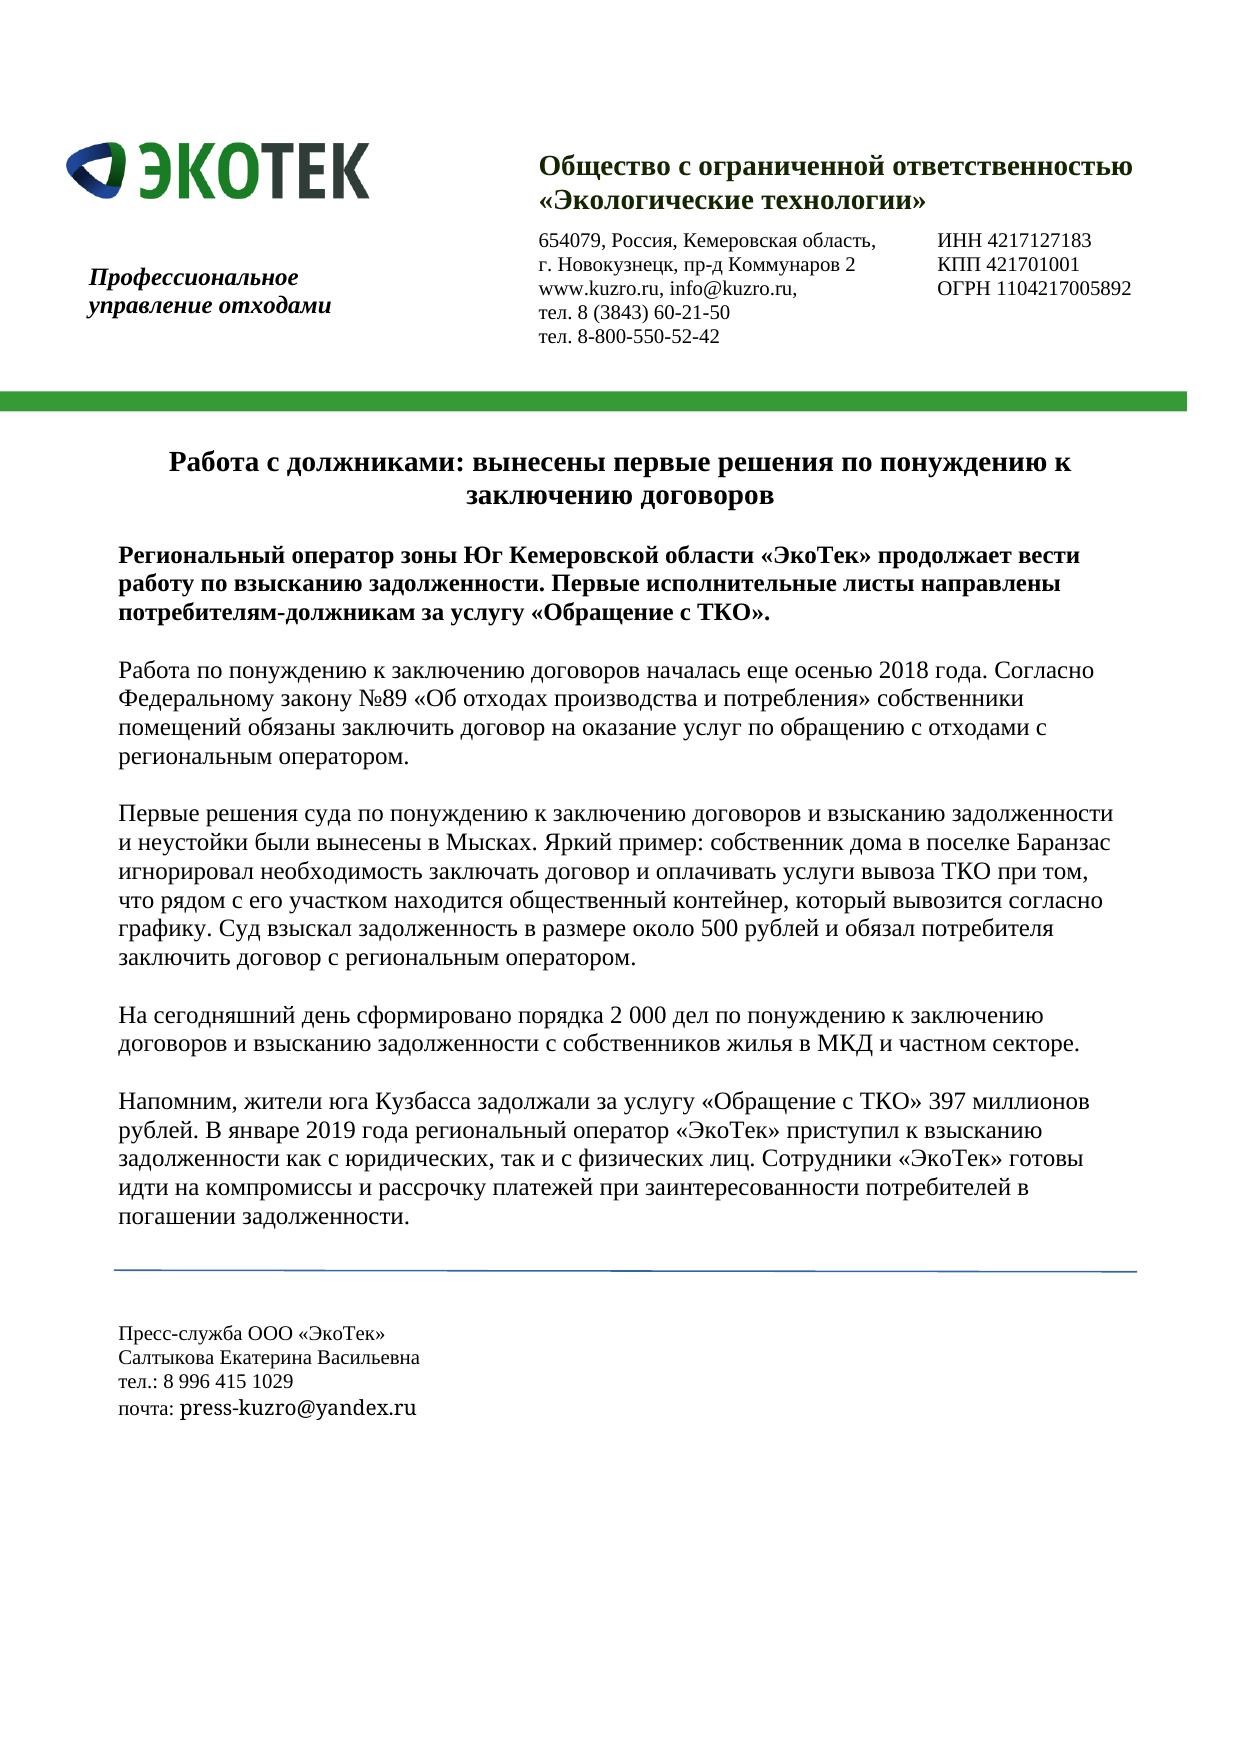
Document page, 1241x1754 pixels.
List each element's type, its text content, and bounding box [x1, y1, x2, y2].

text Пресс-служба ООО «ЭкоТек» [118, 1321, 1122, 1345]
text Напомним, жители юга Кузбасса задолжали за услугу «Обращение с ТКО» 397 миллионов рублей. В январе 2019 года региональный оператор «ЭкоТек» приступил к взысканию задолженности как с юридических, так и с физических лиц. Сотрудники «ЭкоТек» готовы идти на компромиссы и рассрочку платежей при заинтересованности потребителей в погашении задолженности. [118, 1086, 1122, 1230]
text управление отходами [88, 291, 514, 319]
text тел.: 8 996 415 1029 [118, 1369, 1122, 1393]
text Региональный оператор зоны Юг Кемеровской области «ЭкоТек» продолжает вести работу по взысканию задолженности. Первые исполнительные листы направлены потребителям-должникам за услугу «Обращение с ТКО». Работа по понуждению к заключению договоров началась еще осенью 2018 года. Согласно Федеральному закону №89 «Об отходах производства и потребления» собственники помещений обязаны заключить договор на оказание услуг по обращению с отходами с региональным оператором. [118, 540, 1122, 770]
text Первые решения суда по понуждению к заключению договоров и взысканию задолженности и неустойки были вынесены в Мысках. Яркий пример: собственник дома в поселке Баранзас игнорировал необходимость заключать договор и оплачивать услуги вывоза ТКО при том, что рядом с его участком находится общественный контейнер, который вывозится согласно графику. Суд взыскал задолженность в размере около 500 рублей и обязал потребителя заключить договор с региональным оператором. [118, 798, 1122, 971]
text На сегодняшний день сформировано порядка 2 000 дел по понуждению к заключению договоров и взысканию задолженности с собственников жилья в МКД и частном секторе. [118, 1000, 1122, 1057]
picture [25, 98, 409, 243]
text Работа с должниками: вынесены первые решения по понуждению к заключению договоров [118, 444, 1122, 511]
text Профессиональное [88, 204, 514, 291]
text почта: press-kuzro@yandex.ru [118, 1393, 1122, 1421]
text Салтыкова Екатерина Васильевна [118, 1345, 1122, 1369]
